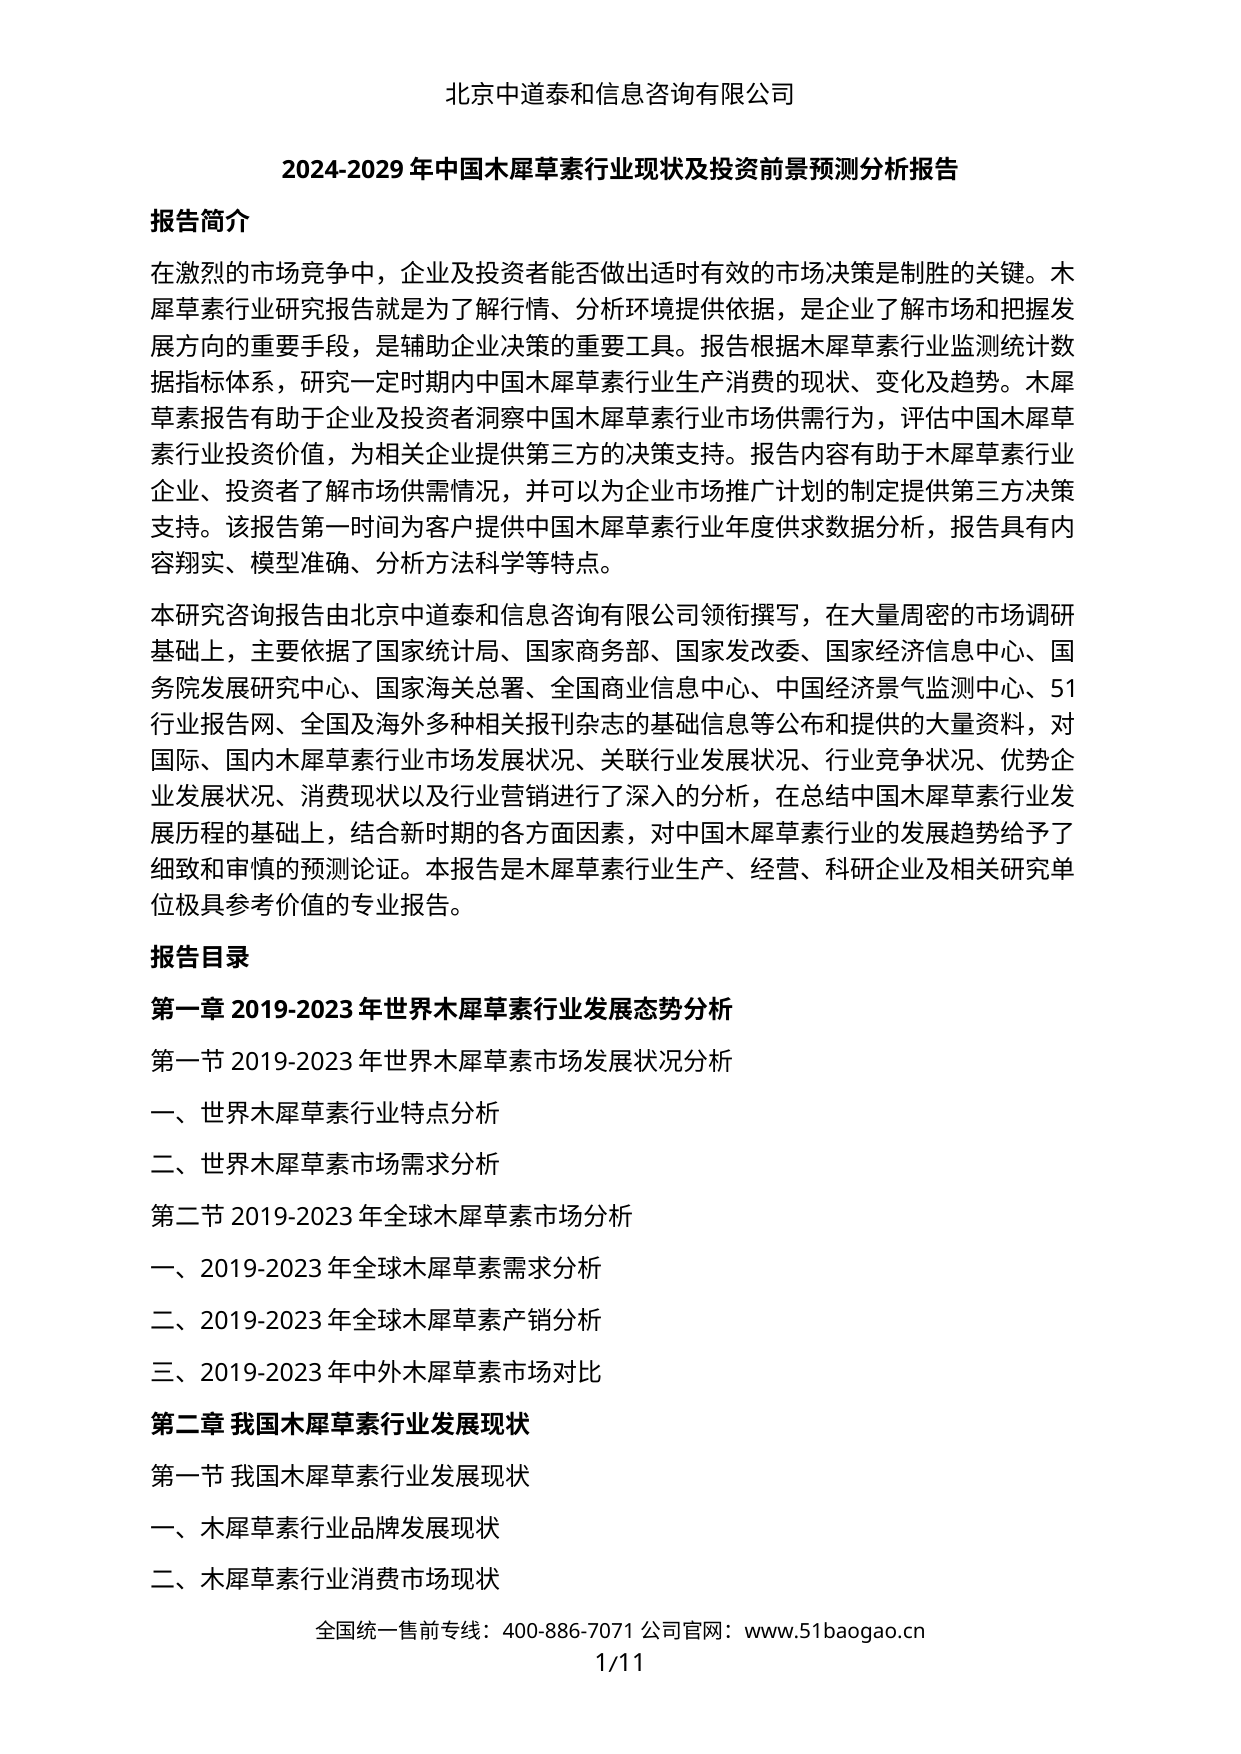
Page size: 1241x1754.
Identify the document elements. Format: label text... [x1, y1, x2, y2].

text 二、世界木犀草素市场需求分析 [150, 1145, 1090, 1181]
text 第一节 2019-2023年世界木犀草素市场发展状况分析 [150, 1041, 1090, 1077]
text 第二章 我国木犀草素行业发展现状 [150, 1404, 1090, 1441]
text 一、世界木犀草素行业特点分析 [150, 1093, 1090, 1129]
text 一、2019-2023年全球木犀草素需求分析 [150, 1249, 1090, 1285]
text 二、2019-2023年全球木犀草素产销分析 [150, 1301, 1090, 1337]
text 2024-2029年中国木犀草素行业现状及投资前景预测分析报告 [150, 150, 1090, 186]
text 本研究咨询报告由北京中道泰和信息咨询有限公司领衔撰写，在大量周密的市场调研基础上，主要依据了国家统计局、国家商务部、国家发改委、国家经济信息中心、国务院发展研究中心、国家海关总署、全国商业信息中心、中国经济景气监测中心、51行业报告网、全国及海外多种相关报刊杂志的基础信息等公布和提供的大量资料，对国际、国内木犀草素行业市场发展状况、关联行业发展状况、行业竞争状况、优势企业发展状况、消费现状以及行业营销进行了深入的分析，在总结中国木犀草素行业发展历程的基础上，结合新时期的各方面因素，对中国木犀草素行业的发展趋势给予了细致和审慎的预测论证。本报告是木犀草素行业生产、经营、科研企业及相关研究单位极具参考价值的专业报告。 [150, 596, 1090, 922]
text 第一章 2019-2023年世界木犀草素行业发展态势分析 [150, 989, 1090, 1026]
text 第二节 2019-2023年全球木犀草素市场分析 [150, 1197, 1090, 1233]
text 三、2019-2023年中外木犀草素市场对比 [150, 1352, 1090, 1389]
text 在激烈的市场竞争中，企业及投资者能否做出适时有效的市场决策是制胜的关键。木犀草素行业研究报告就是为了解行情、分析环境提供依据，是企业了解市场和把握发展方向的重要手段，是辅助企业决策的重要工具。报告根据木犀草素行业监测统计数据指标体系，研究一定时期内中国木犀草素行业生产消费的现状、变化及趋势。木犀草素报告有助于企业及投资者洞察中国木犀草素行业市场供需行为，评估中国木犀草素行业投资价值，为相关企业提供第三方的决策支持。报告内容有助于木犀草素行业企业、投资者了解市场供需情况，并可以为企业市场推广计划的制定提供第三方决策支持。该报告第一时间为客户提供中国木犀草素行业年度供求数据分析，报告具有内容翔实、模型准确、分析方法科学等特点。 [150, 254, 1090, 580]
text 报告目录 [150, 937, 1090, 974]
text 报告简介 [150, 202, 1090, 238]
text 二、木犀草素行业消费市场现状 [150, 1560, 1090, 1596]
text 一、木犀草素行业品牌发展现状 [150, 1508, 1090, 1544]
text 第一节 我国木犀草素行业发展现状 [150, 1456, 1090, 1492]
